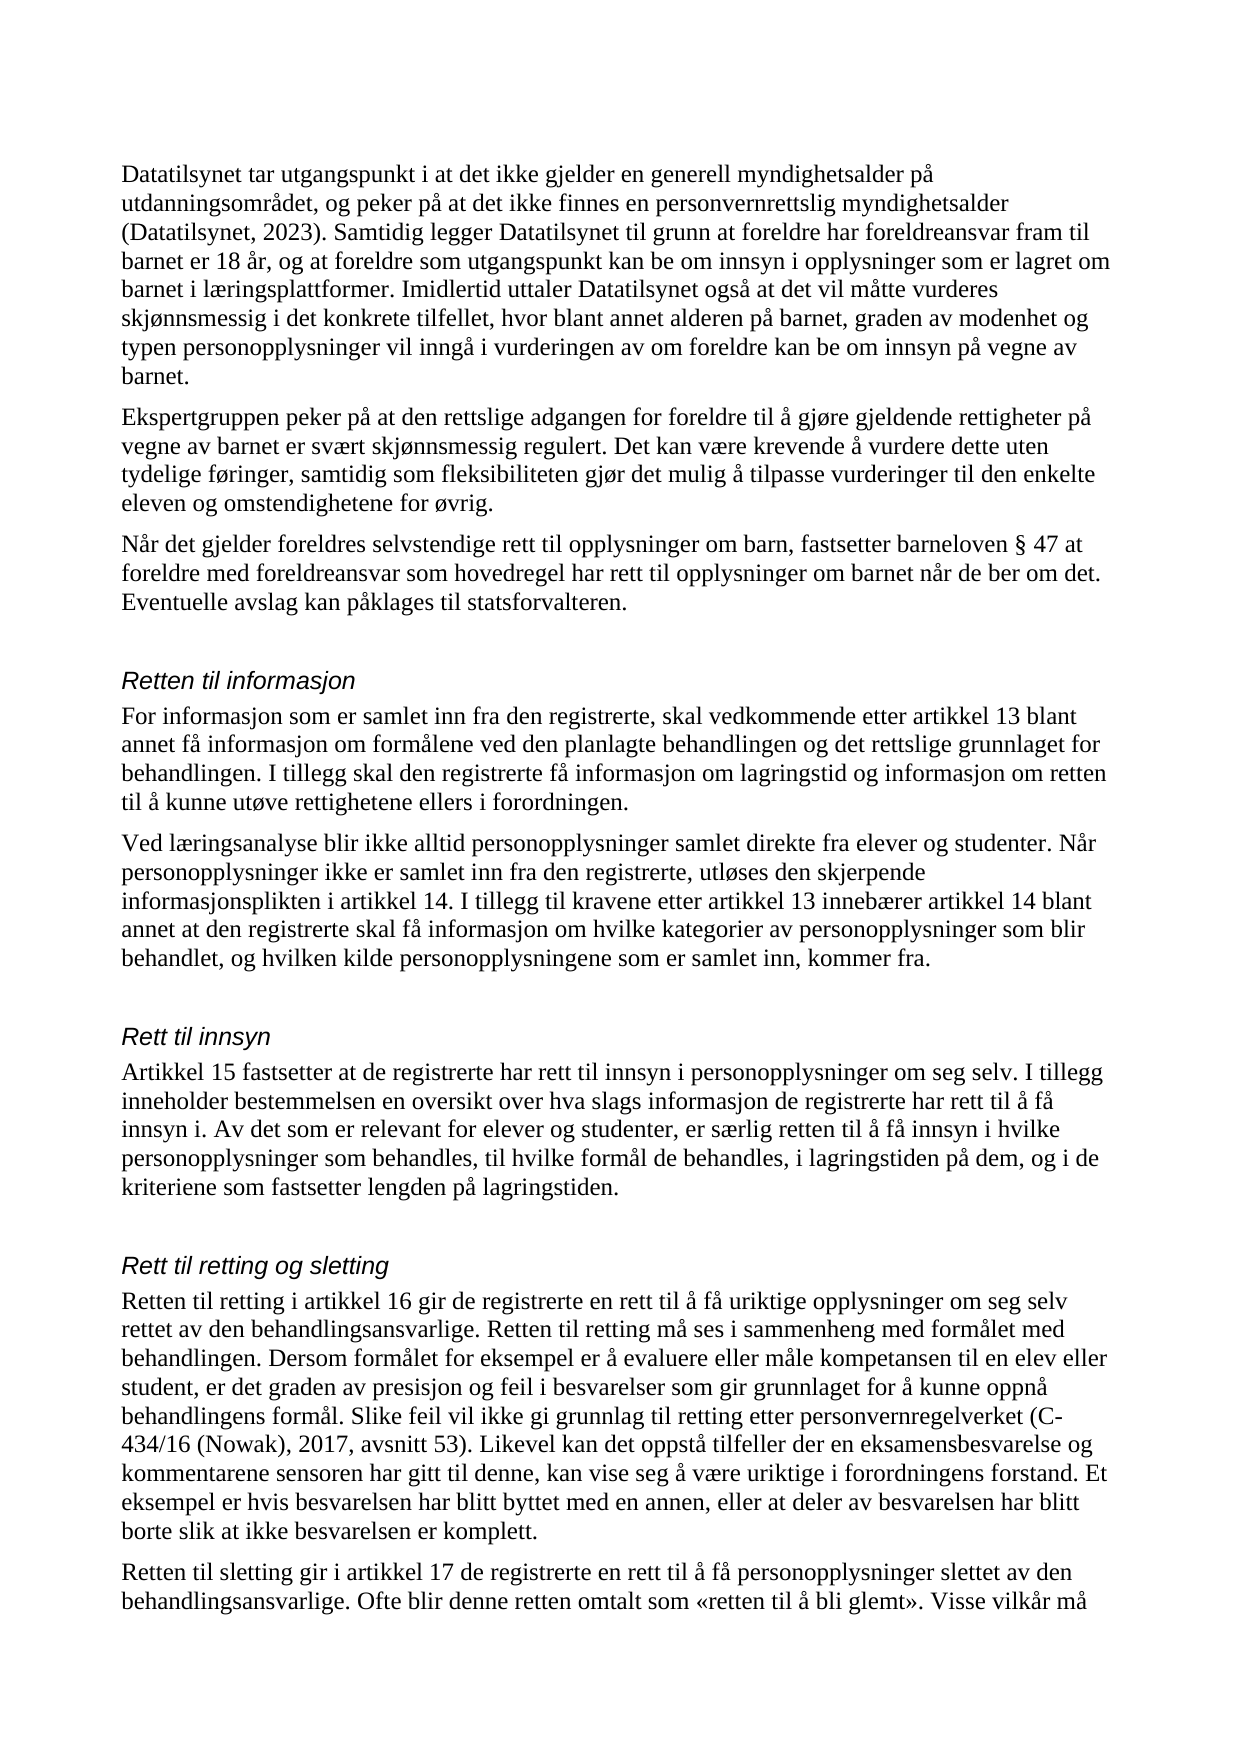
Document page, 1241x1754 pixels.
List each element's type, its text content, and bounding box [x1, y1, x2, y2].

text Datatilsynet tar utgangspunkt i at det ikke gjelder en generell myndighetsalder på utdanningsområdet, og peker på at det ikke finnes en personvernrettslig myndighetsalder (Datatilsynet, 2023). Samtidig legger Datatilsynet til grunn at foreldre har foreldreansvar fram til barnet er 18 år, og at foreldre som utgangspunkt kan be om innsyn i opplysninger som er lagret om barnet i læringsplattformer. Imidlertid uttaler Datatilsynet også at det vil måtte vurderes skjønnsmessig i det konkrete tilfellet, hvor blant annet alderen på barnet, graden av modenhet og typen personopplysninger vil inngå i vurderingen av om foreldre kan be om innsyn på vegne av barnet. [121, 159, 1119, 389]
text Rett til retting og sletting [121, 1251, 1119, 1279]
text Retten til retting i artikkel 16 gir de registrerte en rett til å få uriktige opplysninger om seg selv rettet av den behandlingsansvarlige. Retten til retting må ses i sammenheng med formålet med behandlingen. Dersom formålet for eksempel er å evaluere eller måle kompetansen til en elev eller student, er det graden av presisjon og feil i besvarelser som gir grunnlaget for å kunne oppnå behandlingens formål. Slike feil vil ikke gi grunnlag til retting etter personvernregelverket (C-434/16 (Nowak), 2017, avsnitt 53). Likevel kan det oppstå tilfeller der en eksamensbesvarelse og kommentarene sensoren har gitt til denne, kan vise seg å være uriktige i forordningens forstand. Et eksempel er hvis besvarelsen har blitt byttet med en annen, eller at deler av besvarelsen har blitt borte slik at ikke besvarelsen er komplett. [121, 1286, 1119, 1544]
text Artikkel 15 fastsetter at de registrerte har rett til innsyn i personopplysninger om seg selv. I tillegg inneholder bestemmelsen en oversikt over hva slags informasjon de registrerte har rett til å få innsyn i. Av det som er relevant for elever og studenter, er særlig retten til å få innsyn i hvilke personopplysninger som behandles, til hvilke formål de behandles, i lagringstiden på dem, og i de kriteriene som fastsetter lengden på lagringstiden. [121, 1057, 1119, 1201]
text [121, 1557, 1119, 1614]
text Ved læringsanalyse blir ikke alltid personopplysninger samlet direkte fra elever og studenter. Når personopplysninger ikke er samlet inn fra den registrerte, utløses den skjerpende informasjonsplikten i artikkel 14. I tillegg til kravene etter artikkel 13 innebærer artikkel 14 blant annet at den registrerte skal få informasjon om hvilke kategorier av personopplysninger som blir behandlet, og hvilken kilde personopplysningene som er samlet inn, kommer fra. [121, 828, 1119, 972]
text Rett til innsyn [121, 1022, 1119, 1051]
text Ekspertgruppen peker på at den rettslige adgangen for foreldre til å gjøre gjeldende rettigheter på vegne av barnet er svært skjønnsmessig regulert. Det kan være krevende å vurdere dette uten tydelige føringer, samtidig som fleksibiliteten gjør det mulig å tilpasse vurderinger til den enkelte eleven og omstendighetene for øvrig. [121, 402, 1119, 517]
text Retten til informasjon [121, 666, 1119, 694]
text For informasjon som er samlet inn fra den registrerte, skal vedkommende etter artikkel 13 blant annet få informasjon om formålene ved den planlagte behandlingen og det rettslige grunnlaget for behandlingen. I tillegg skal den registrerte få informasjon om lagringstid og informasjon om retten til å kunne utøve rettighetene ellers i forordningen. [121, 701, 1119, 816]
text Når det gjelder foreldres selvstendige rett til opplysninger om barn, fastsetter barneloven § 47 at foreldre med foreldreansvar som hovedregel har rett til opplysninger om barnet når de ber om det. Eventuelle avslag kan påklages til statsforvalteren. [121, 529, 1119, 616]
